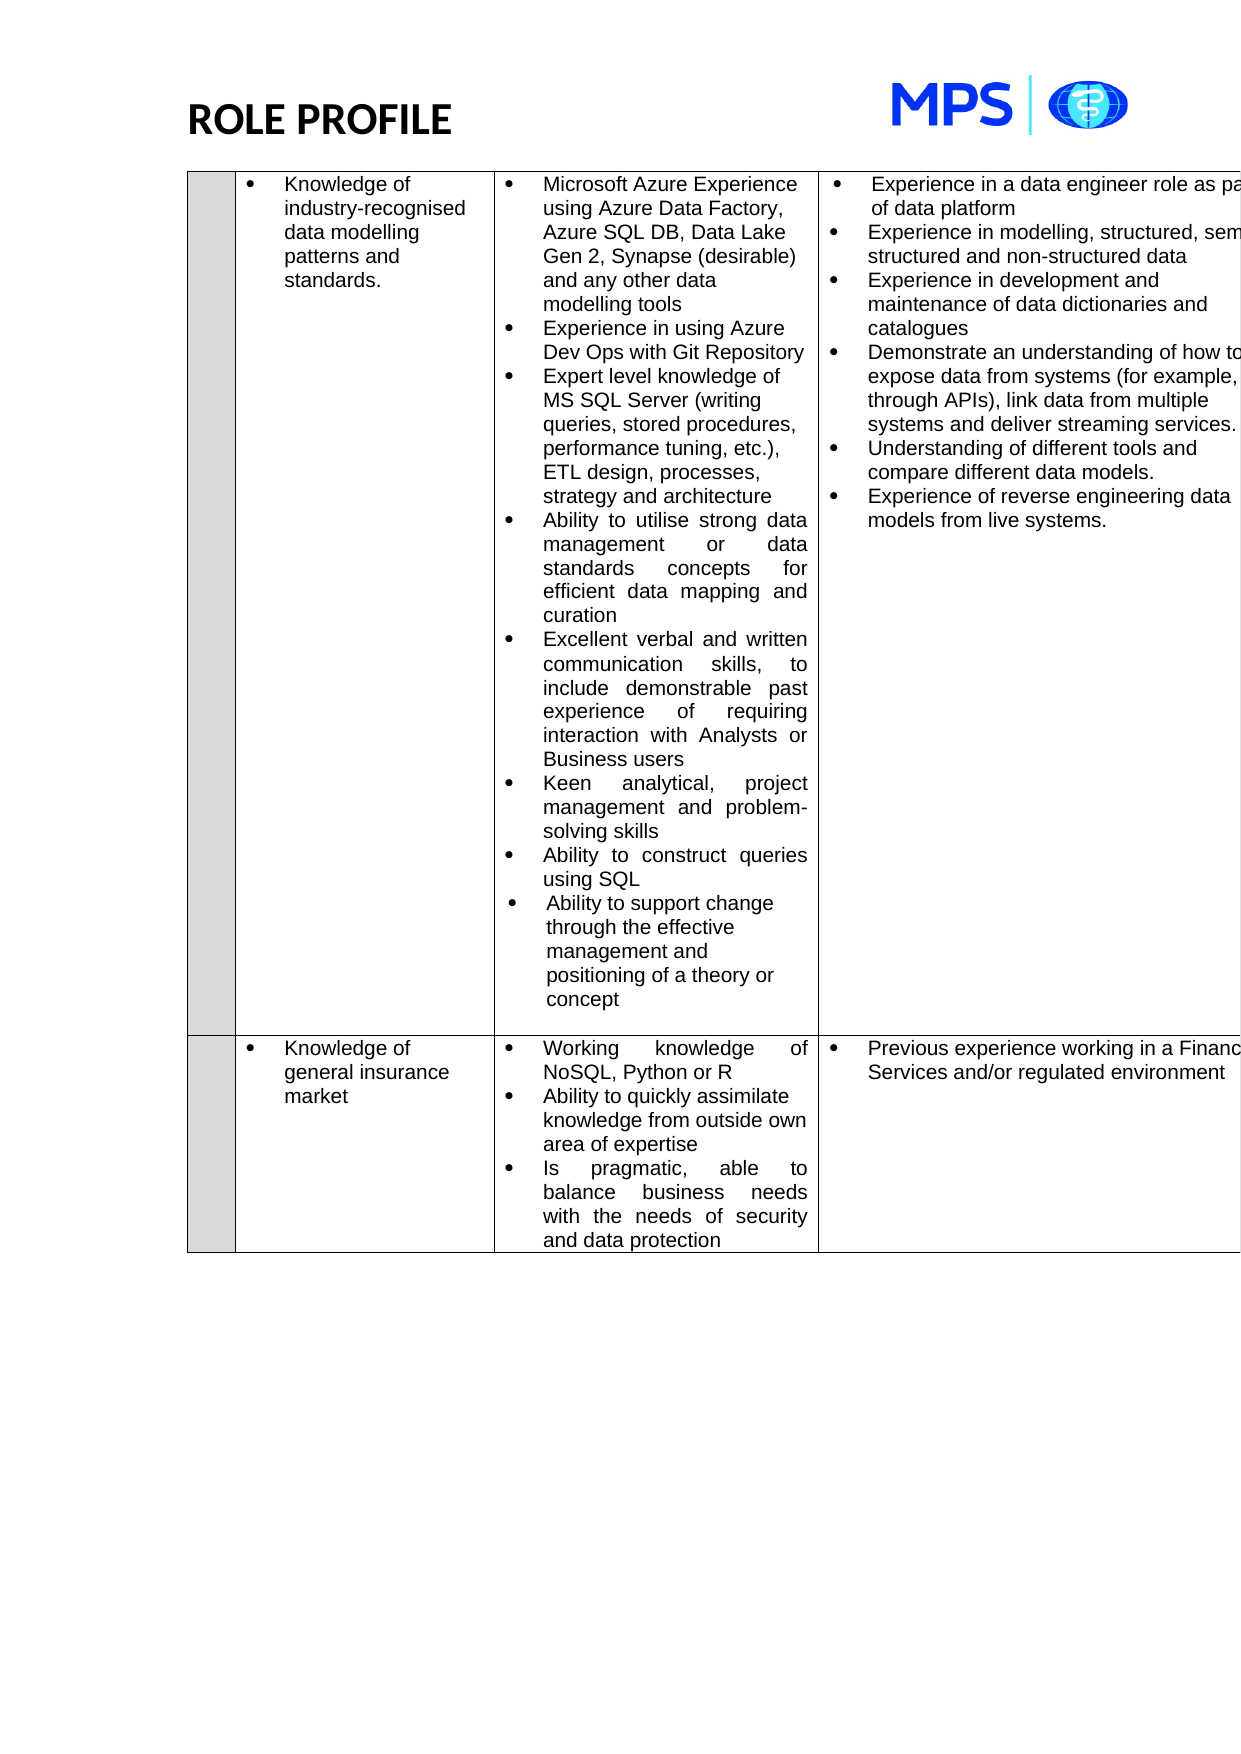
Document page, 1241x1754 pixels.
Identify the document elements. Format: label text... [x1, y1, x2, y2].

table_cell Working knowledge of NoSQL, Python or R Ability to quickly assimilate knowledge from outside own area of expertise Is pragmatic, able to balance business needs with the needs of security and data protection [495, 1036, 818, 1252]
table_cell Experience in a data engineer role as part of data platform Experience in modelling, structured, semi-structured and non-structured data Experience in development and maintenance of data dictionaries and catalogues Demonstrate an understanding of how to expose data from systems (for example, through APIs), link data from multiple systems and deliver streaming services. Understanding of different tools and compare different data models. Experience of reverse engineering data models from live systems. [819, 172, 1240, 1035]
table_cell Microsoft Azure Experience using Azure Data Factory, Azure SQL DB, Data Lake Gen 2, Synapse (desirable) and any other data modelling tools Experience in using Azure Dev Ops with Git Repository Expert level knowledge of MS SQL Server (writing queries, stored procedures, performance tuning, etc.), ETL design, processes, strategy and architecture Ability to utilise strong data management or data standards concepts for efficient data mapping and curation Excellent verbal and written communication skills, to include demonstrable past experience of requiring interaction with Analysts or Business users Keen analytical, project management and problem-solving skills Ability to construct queries using SQL Ability to support change through the effective management and positioning of a theory or concept [495, 172, 818, 1035]
table_cell Previous experience working in a Financial Services and/or regulated environment [819, 1036, 1240, 1252]
picture [892, 75, 1128, 135]
table_cell Desirable [188, 1036, 235, 1252]
table_cell Essential [188, 172, 235, 1035]
table_cell Knowledge of industry-recognised data modelling patterns and standards. [236, 172, 494, 1035]
table_cell Knowledge of general insurance market [236, 1036, 494, 1252]
